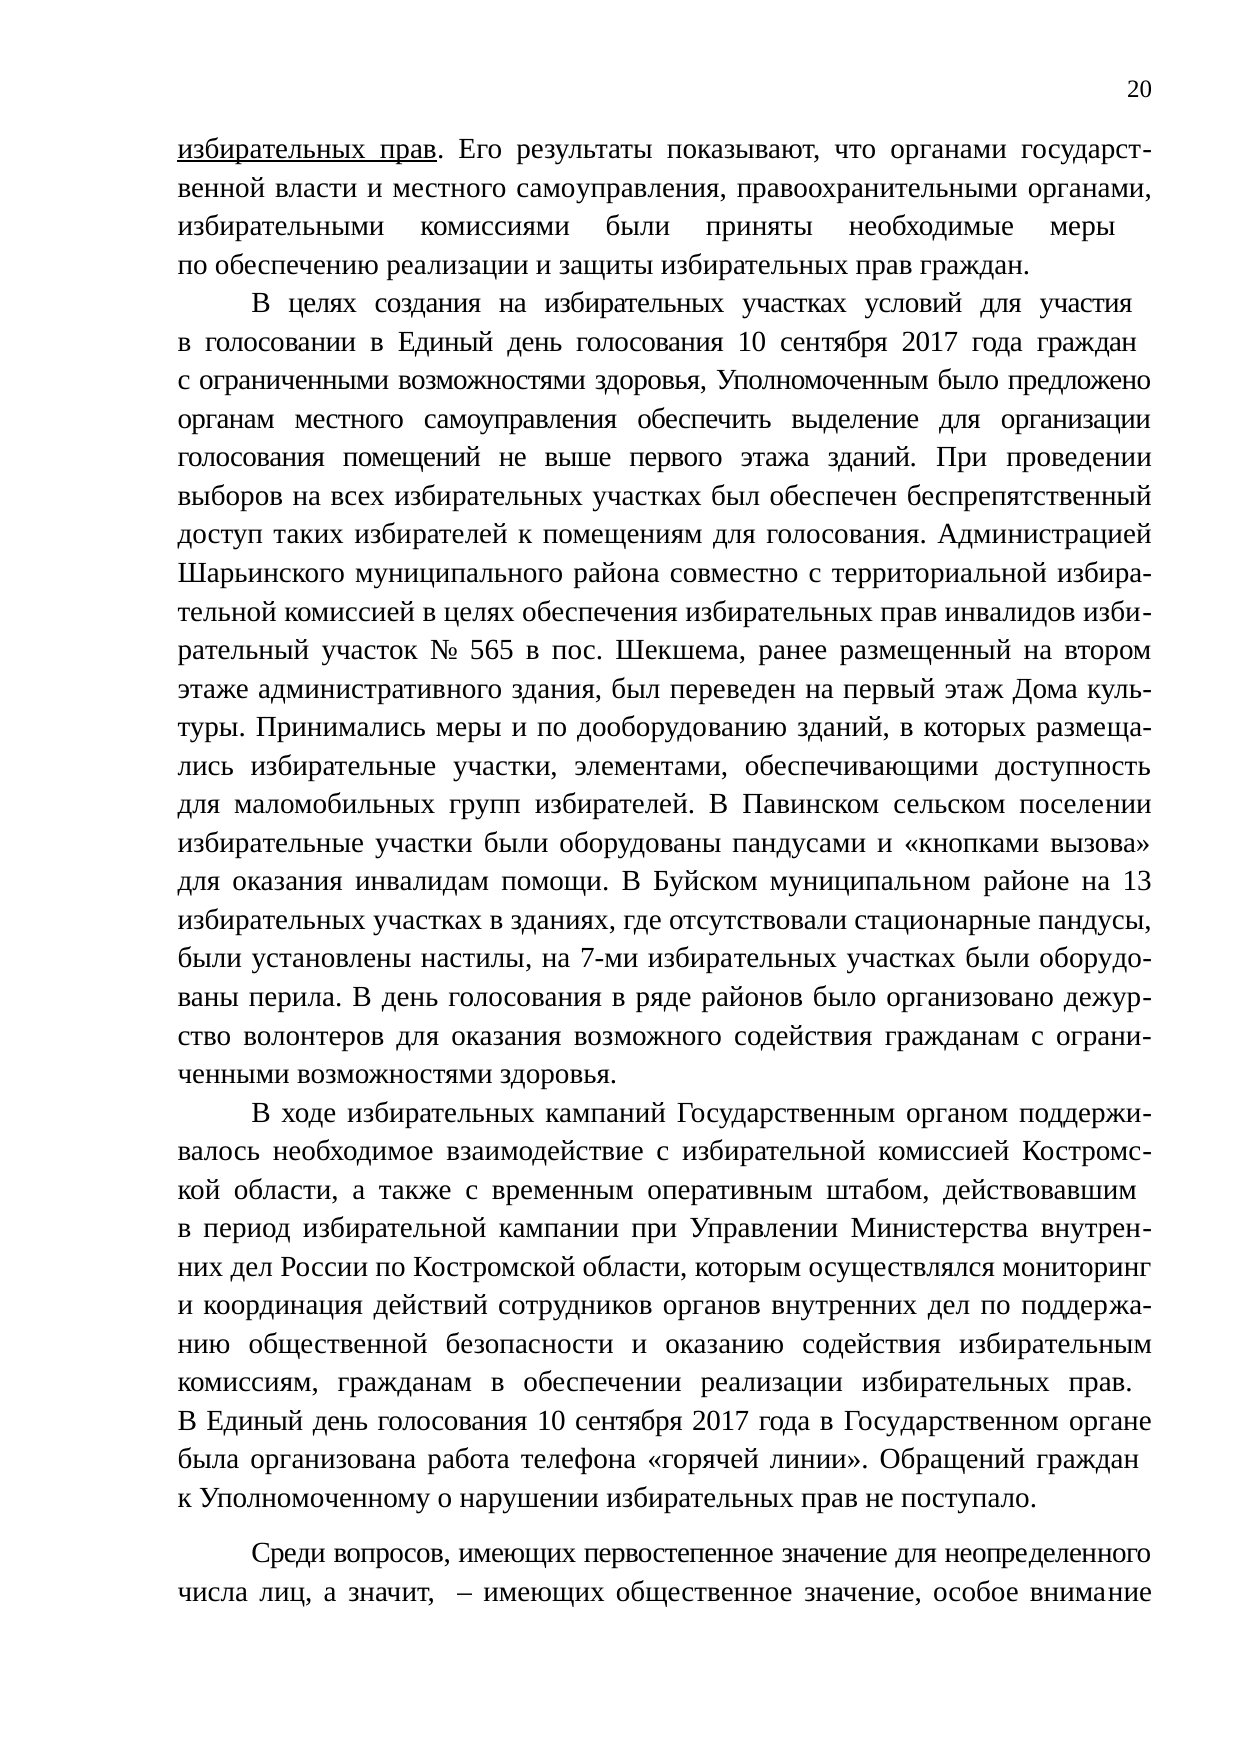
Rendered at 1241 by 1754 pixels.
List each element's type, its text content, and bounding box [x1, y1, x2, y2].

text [177, 131, 1152, 280]
text В ходе избирательных кампаний Государственным органом поддерживалось необходимое взаимодействие с избирательной комиссией Костромской области, а также с временным оперативным штабом, действовавшим в период избирательной кампании при Управлении Министерства внутренних дел России по Костромской области, которым осуществлялся мониторинг и координация действий сотрудников органов внутренних дел по поддержанию общественной безопасности и оказанию содействия избирательным комиссиям, гражданам в обеспечении реализации избирательных прав. В Единый день голосования 10 сентября 2017 года в Государственном органе была организована работа телефона «горячей линии». Обращений граждан к Уполномоченному о нарушении избирательных прав не поступало. [177, 1095, 1152, 1514]
text В целях создания на избирательных участках условий для участия в голосовании в Единый день голосования 10 сентября 2017 года граждан с ограниченными возможностями здоровья, Уполномоченным было предложено органам местного самоуправления обеспечить выделение для организации голосования помещений не выше первого этажа зданий. При проведении выборов на всех избирательных участках был обеспечен беспрепятственный доступ таких избирателей к помещениям для голосования. Администрацией Шарьинского муниципального района совместно с территориальной избирательной комиссией в целях обеспечения избирательных прав инвалидов избирательный участок № 565 в пос. Шекшема, ранее размещенный на втором этаже административного здания, был переведен на первый этаж Дома культуры. Принимались меры и по дооборудованию зданий, в которых размещались избирательные участки, элементами, обеспечивающими доступность для маломобильных групп избирателей. В Павинском сельском поселении избирательные участки были оборудованы пандусами и «кнопками вызова» для оказания инвалидам помощи. В Буйском муниципальном районе на 13 избирательных участках в зданиях, где отсутствовали стационарные пандусы, были установлены настилы, на 7-ми избирательных участках были оборудованы перила. В день голосования в ряде районов было организовано дежурство волонтеров для оказания возможного содействия гражданам с ограниченными возможностями здоровья. [177, 285, 1152, 1090]
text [177, 1535, 1152, 1607]
